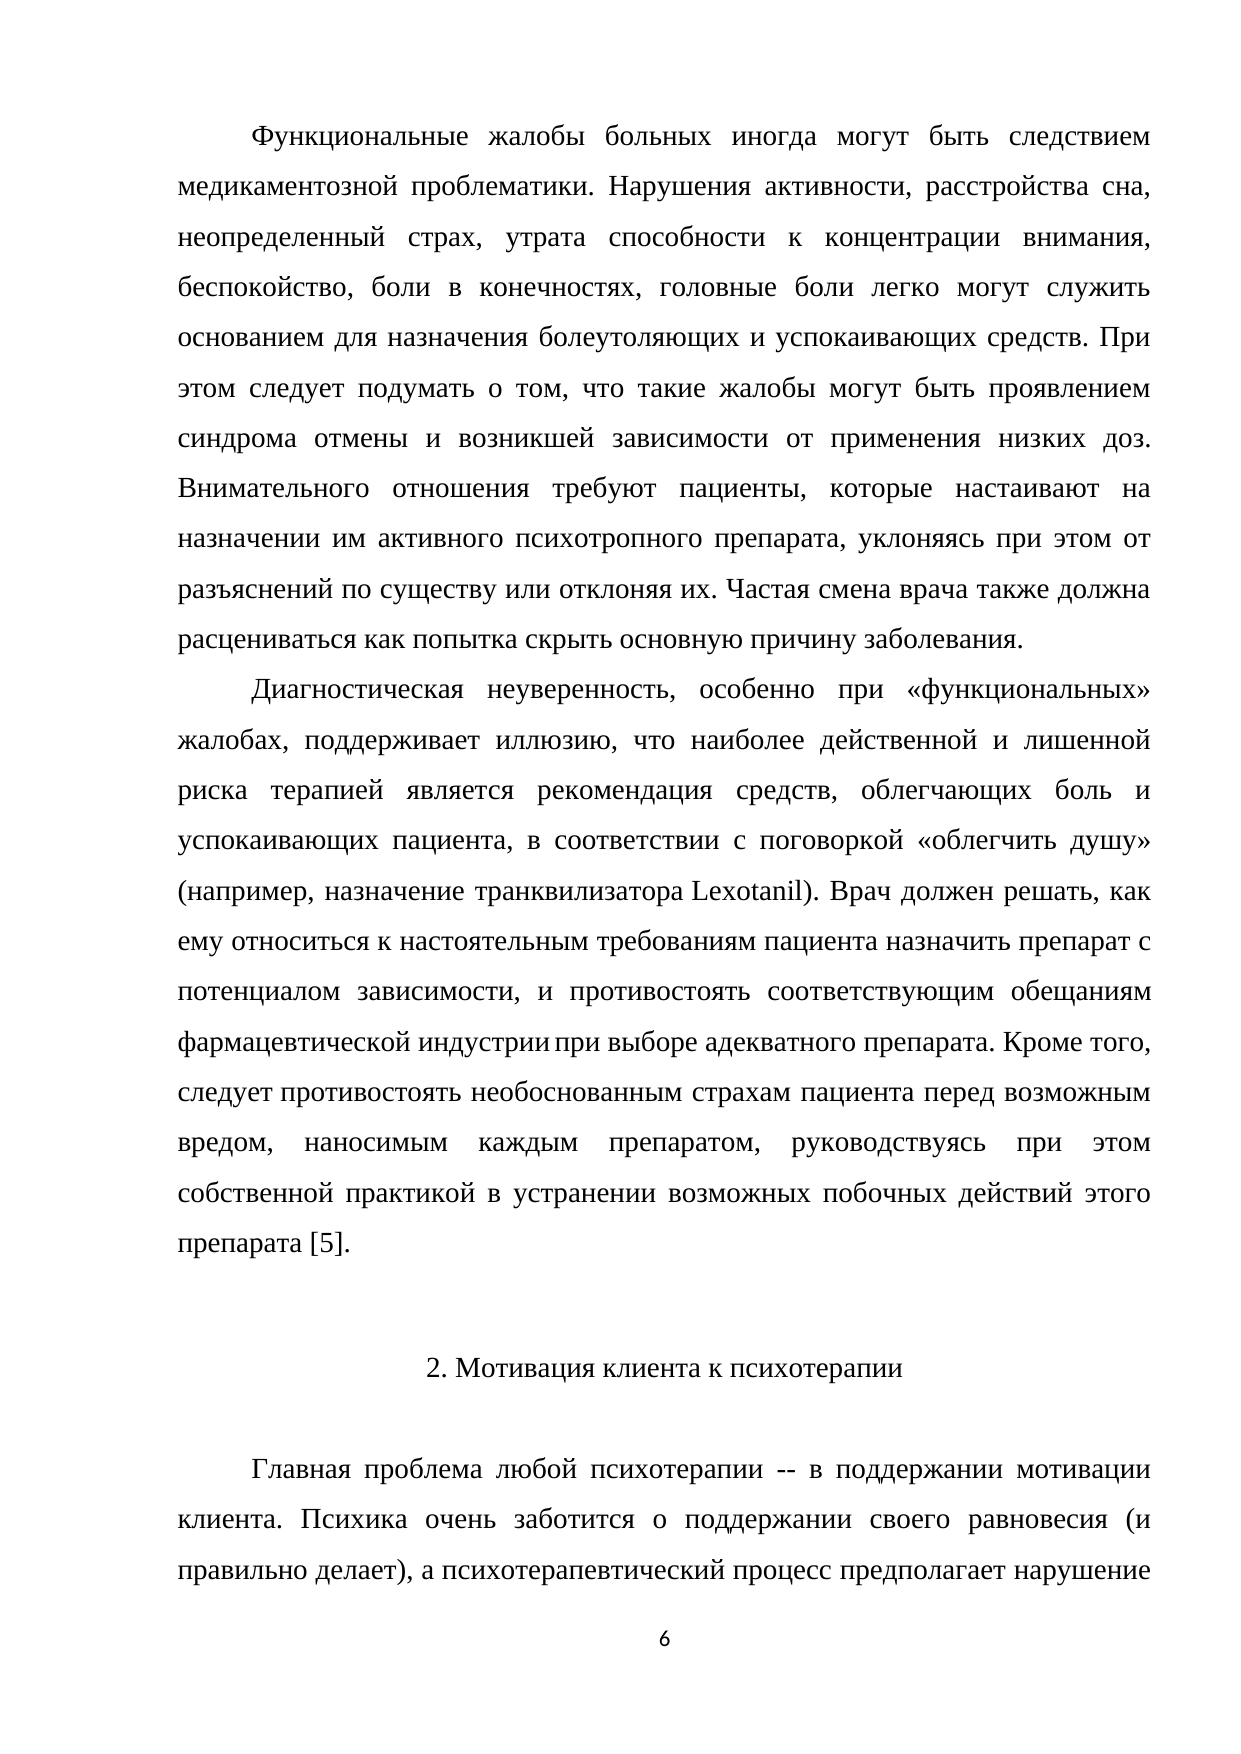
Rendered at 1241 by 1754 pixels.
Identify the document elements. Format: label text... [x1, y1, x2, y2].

text Диагностическая неуверенность, особенно при «функциональных» жалобах, поддерживает иллюзию, что наиболее действенной и лишенной риска терапией является рекомендация средств, облегчающих боль и успокаивающих пациента, в соответствии с поговоркой «облегчить душу» (например, назначение транквилизатора Lexotanil). Врач должен решать, как ему относиться к настоятельным требованиям пациента назначить препарат с потенциалом зависимости, и противостоять соответствующим обещаниям фармацевтической индустрии при выборе адекватного препарата. Кроме того, следует противостоять необоснованным страхам пациента перед возможным вредом, наносимым каждым препаратом, руководствуясь при этом собственной практикой в устранении возможных побочных действий этого препарата [5]. [177, 672, 1152, 1258]
subtitle 2. Мотивация клиента к психотерапии [177, 1351, 1152, 1384]
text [177, 1451, 1152, 1585]
text Функциональные жалобы больных иногда могут быть следствием медикаментозной проблематики. Нарушения активности, расстройства сна, неопределенный страх, утрата способности к концентрации внимания, беспокойство, боли в конечностях, головные боли легко могут служить основанием для назначения болеутоляющих и успокаивающих средств. При этом следует подумать о том, что такие жалобы могут быть проявлением синдрома отмены и возникшей зависимости от применения низких доз. Внимательного отношения требуют пациенты, которые настаивают на назначении им активного психотропного препарата, уклоняясь при этом от разъяснений по существу или отклоняя их. Частая смена врача также должна расцениваться как попытка скрыть основную причину заболевания. [177, 118, 1152, 655]
